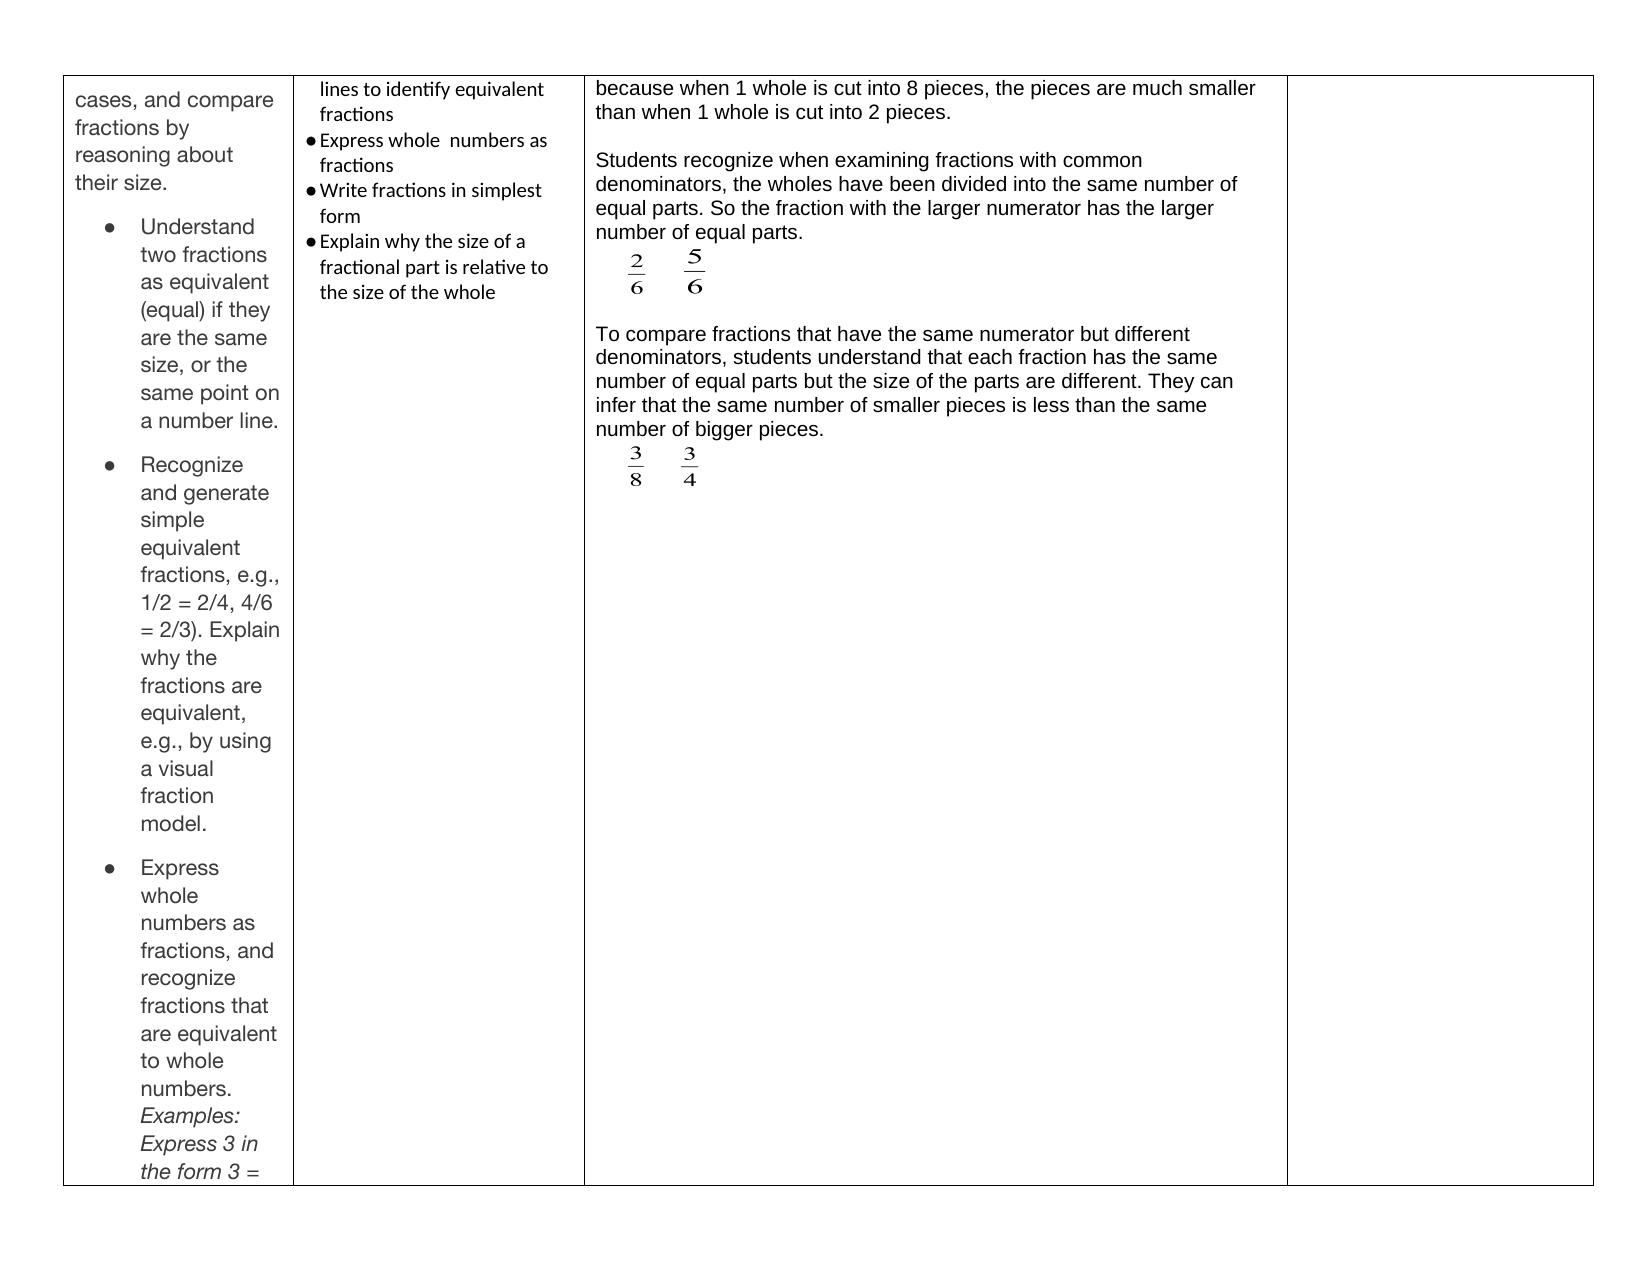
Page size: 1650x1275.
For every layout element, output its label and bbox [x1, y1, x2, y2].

picture [677, 442, 704, 490]
table_cell [1288, 76, 1593, 1185]
table_cell [585, 76, 1287, 1185]
table_cell [294, 76, 584, 1185]
picture [679, 243, 713, 298]
picture [624, 441, 649, 490]
table_cell [64, 76, 293, 1185]
picture [624, 250, 651, 298]
